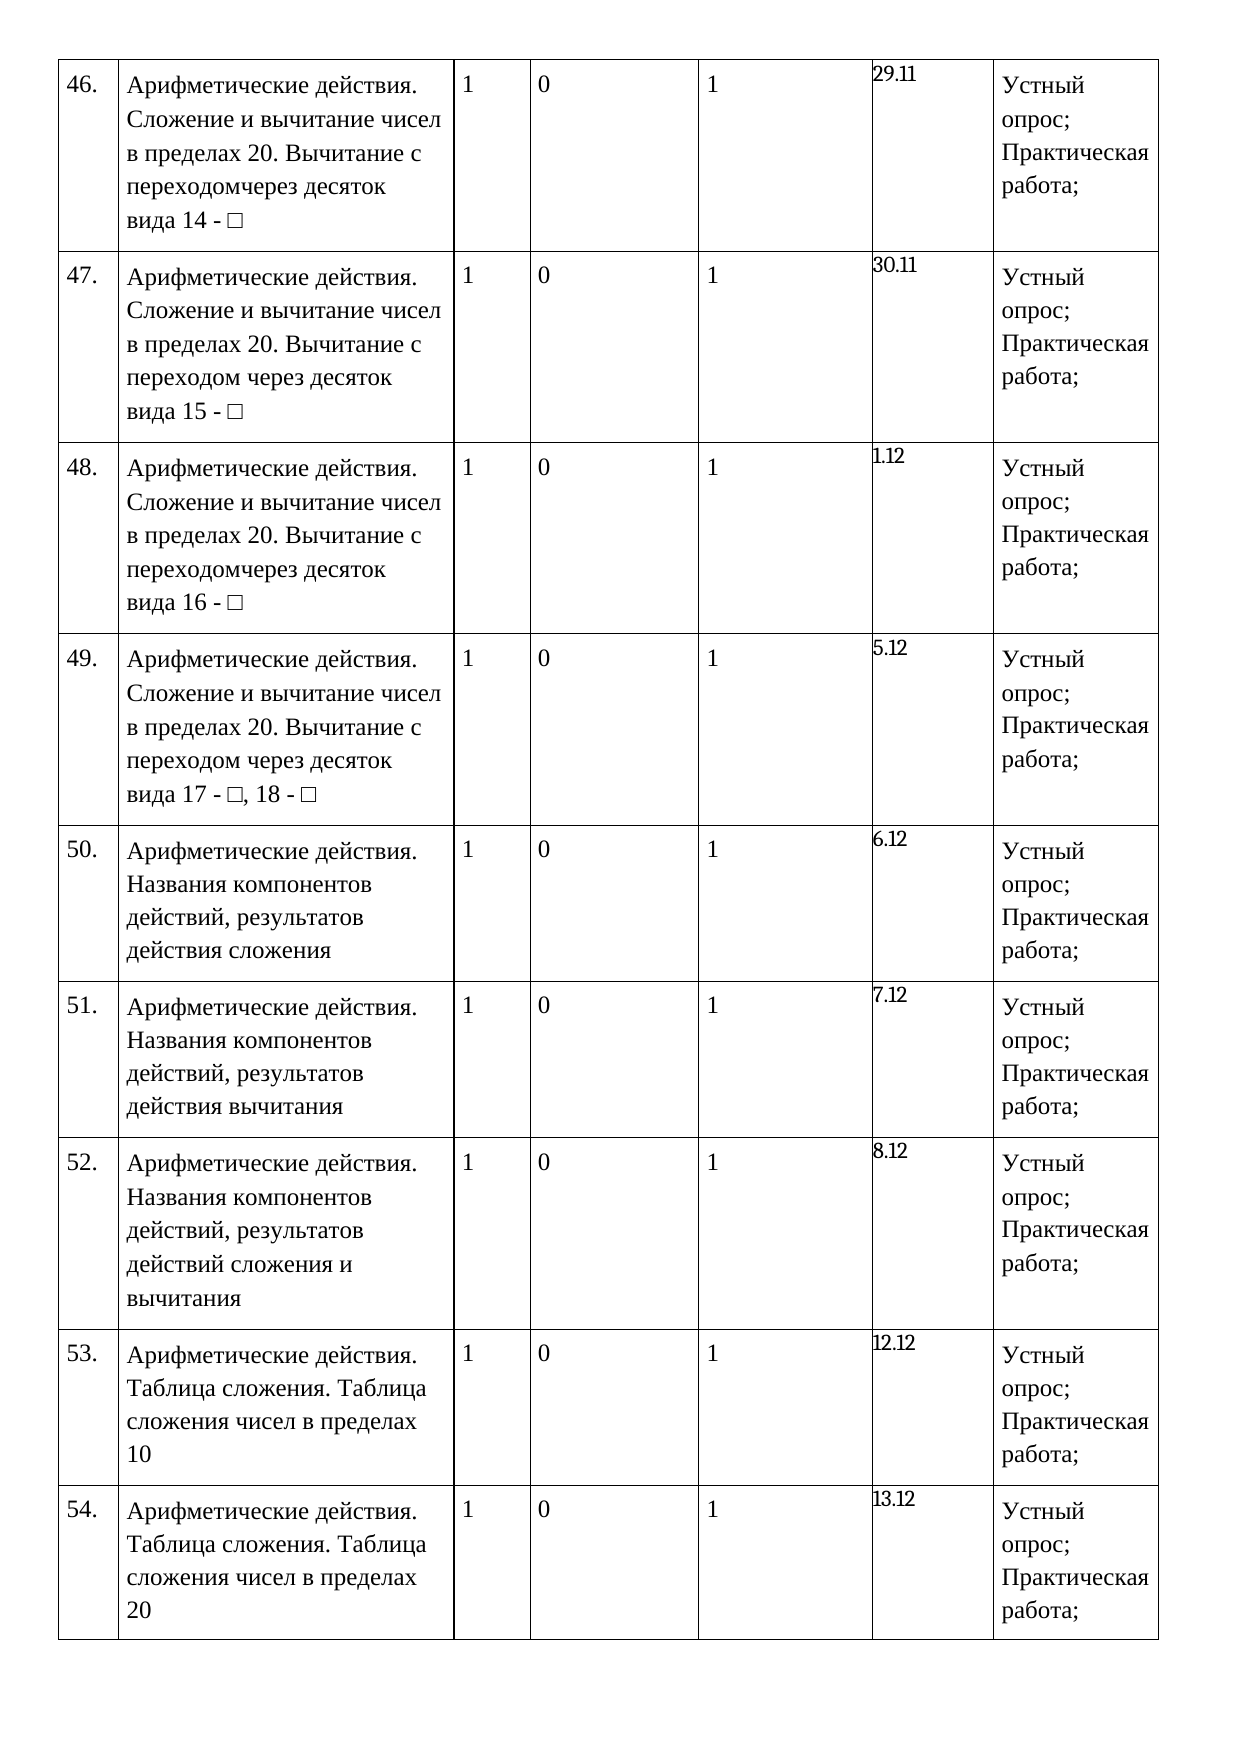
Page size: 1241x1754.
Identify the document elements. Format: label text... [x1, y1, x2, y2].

table_cell 1 [699, 1330, 872, 1485]
table_cell 1 [455, 1138, 530, 1328]
table_cell 1 [455, 982, 530, 1137]
table_cell 0 [531, 1330, 698, 1485]
table_cell 1 [455, 1486, 530, 1639]
table_cell 0 [531, 1138, 698, 1328]
table_header 1 [699, 60, 872, 251]
table_cell 1 [455, 634, 530, 824]
table_cell 1.12 [873, 443, 993, 633]
table_cell Арифметические действия. Сложение и вычитание чисел в пределах 20. Вычитание с переходом через десяток вида 17 - □, 18 - □ [119, 634, 453, 824]
table_cell 0 [531, 1486, 698, 1639]
table_cell 7.12 [873, 982, 993, 1137]
table_cell Устный опрос; Практическая работа; [994, 826, 1158, 981]
table_cell 1 [455, 1330, 530, 1485]
table_cell Арифметические действия. Сложение и вычитание чисел в пределах 20. Вычитание с переходомчерез десяток вида 16 - □ [119, 443, 453, 633]
table_cell 1 [455, 252, 530, 442]
table_cell 54. [59, 1486, 118, 1639]
table_cell 8.12 [873, 1138, 993, 1328]
table_header 0 [531, 60, 698, 251]
table_cell 49. [59, 634, 118, 824]
table_cell 30.11 [873, 252, 993, 442]
table_cell Устный опрос; Практическая работа; [994, 1486, 1158, 1639]
table_cell 1 [699, 826, 872, 981]
table_header 46. [59, 60, 118, 251]
table_cell 50. [59, 826, 118, 981]
table_cell 13.12 [873, 1486, 993, 1639]
table_cell 6.12 [873, 826, 993, 981]
table_cell 1 [699, 634, 872, 824]
table_cell Арифметические действия. Таблица сложения. Таблица сложения чисел в пределах 20 [119, 1486, 453, 1639]
table_cell 1 [699, 982, 872, 1137]
table_cell 0 [531, 826, 698, 981]
table_cell 1 [455, 443, 530, 633]
table_cell 1 [455, 826, 530, 981]
table_header 1 [455, 60, 530, 251]
table_cell 0 [531, 634, 698, 824]
table_header 29.11 [873, 60, 993, 251]
table_cell 1 [699, 252, 872, 442]
table_cell Арифметические действия. Таблица сложения. Таблица сложения чисел в пределах 10 [119, 1330, 453, 1485]
table_cell 1 [699, 443, 872, 633]
table_cell 1 [699, 1486, 872, 1639]
table_cell 0 [531, 252, 698, 442]
table_cell 48. [59, 443, 118, 633]
table_cell 0 [531, 982, 698, 1137]
table_cell 52. [59, 1138, 118, 1328]
table_cell 51. [59, 982, 118, 1137]
table_header Устный опрос; Практическая работа; [994, 60, 1158, 251]
table_cell Устный опрос; Практическая работа; [994, 1330, 1158, 1485]
table_cell 53. [59, 1330, 118, 1485]
table_cell 5.12 [873, 634, 993, 824]
table_cell 0 [531, 443, 698, 633]
table_cell Устный опрос; Практическая работа; [994, 443, 1158, 633]
table_cell Устный опрос; Практическая работа; [994, 1138, 1158, 1328]
table_cell Устный опрос; Практическая работа; [994, 252, 1158, 442]
table_cell Арифметические действия. Названия компонентов действий, результатов действия вычитания [119, 982, 453, 1137]
table_cell Арифметические действия. Сложение и вычитание чисел в пределах 20. Вычитание с переходом через десяток вида 15 - □ [119, 252, 453, 442]
table_cell Устный опрос; Практическая работа; [994, 982, 1158, 1137]
table_cell 47. [59, 252, 118, 442]
table_cell Арифметические действия. Названия компонентов действий, результатов действия сложения [119, 826, 453, 981]
table_cell Арифметические действия. Названия компонентов действий, результатов действий сложения и вычитания [119, 1138, 453, 1328]
table_cell 12.12 [873, 1330, 993, 1485]
table_cell Устный опрос; Практическая работа; [994, 634, 1158, 824]
table_header Арифметические действия. Сложение и вычитание чисел в пределах 20. Вычитание с переходомчерез десяток вида 14 - □ [119, 60, 453, 251]
table_cell 1 [699, 1138, 872, 1328]
